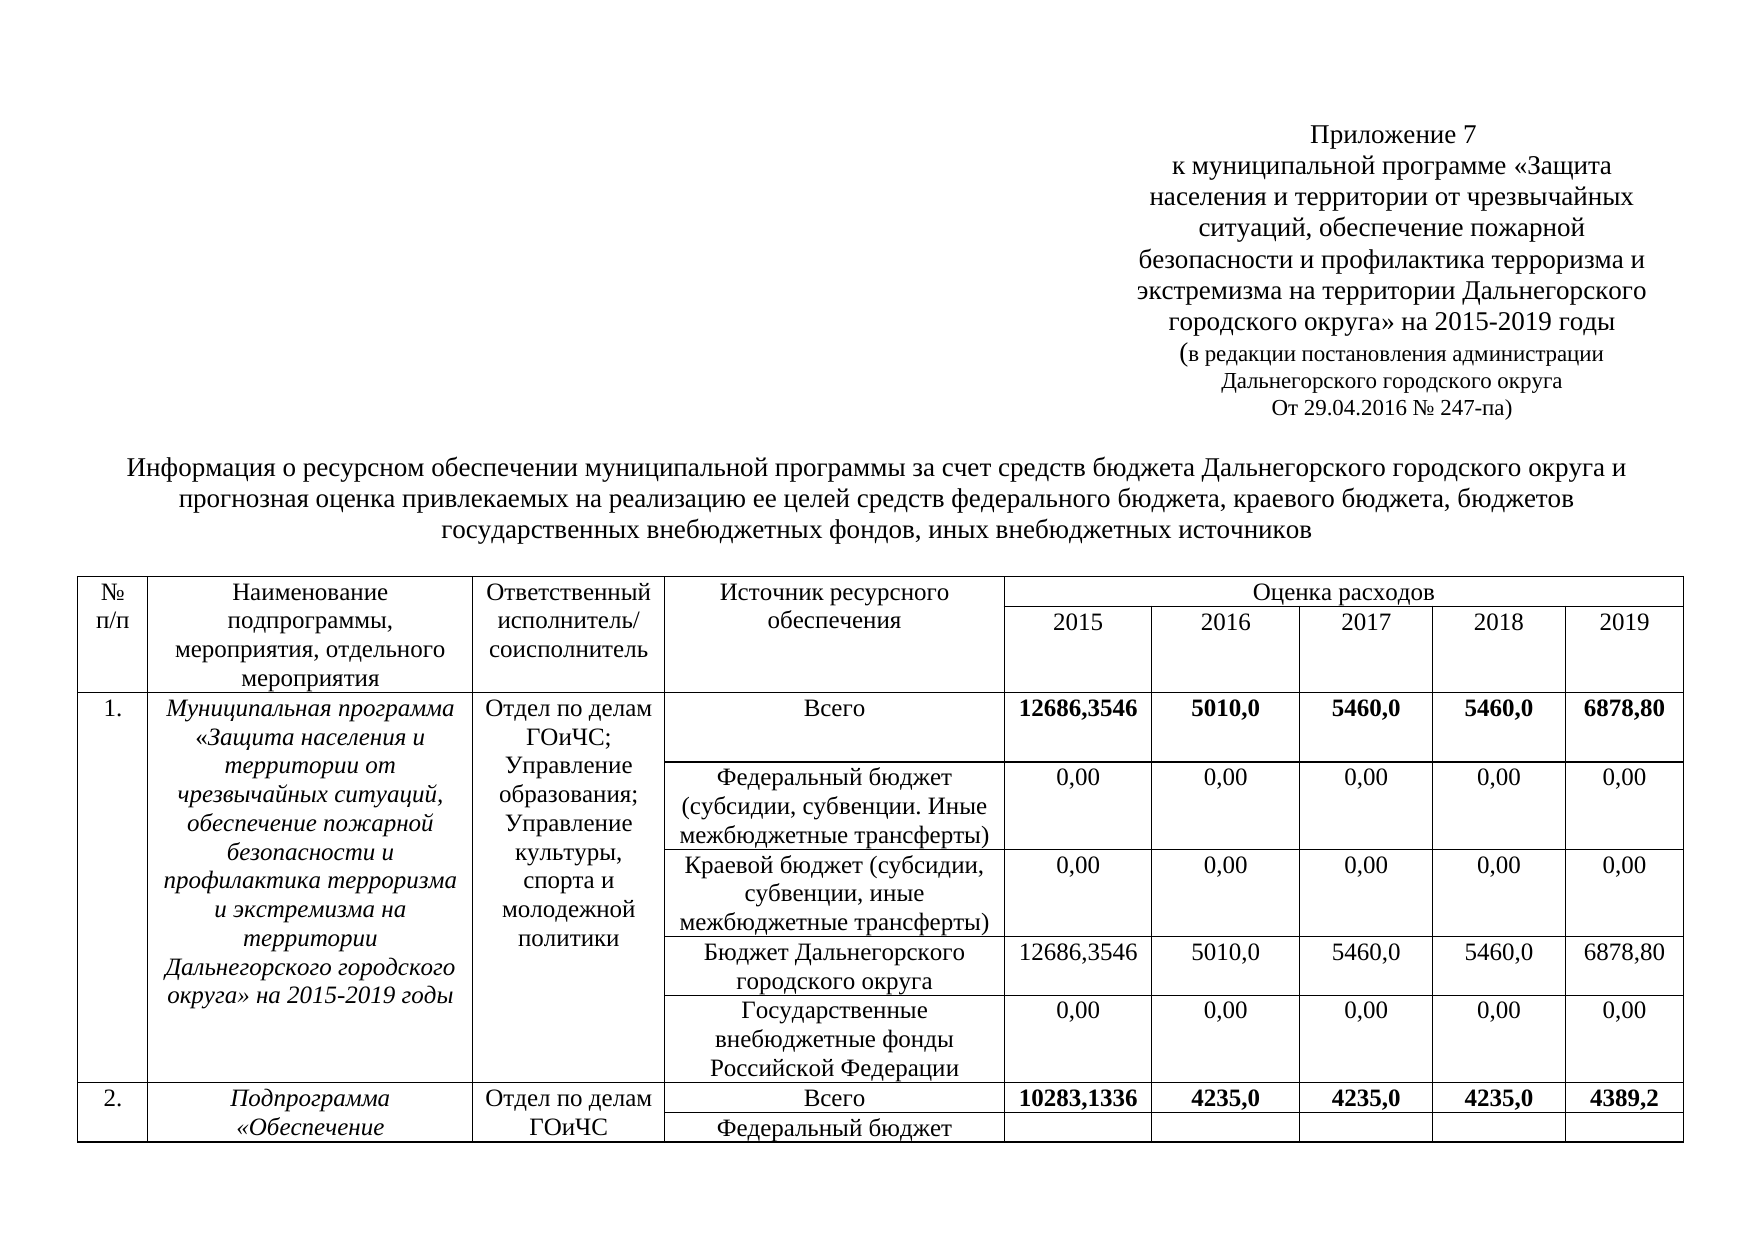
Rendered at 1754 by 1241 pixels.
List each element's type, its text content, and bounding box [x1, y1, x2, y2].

table_cell 5460,0 [1300, 693, 1432, 761]
table_cell 0,00 [1005, 763, 1151, 849]
table_cell 2017 [1300, 607, 1432, 692]
table_cell 0,00 [1433, 996, 1565, 1082]
table_cell 2019 [1566, 607, 1683, 692]
table_cell 0,00 [1300, 996, 1432, 1082]
text От 29.04.2016 № 247-па) [1121, 394, 1662, 420]
table_cell 5460,0 [1433, 937, 1565, 994]
table_cell 0,00 [1566, 996, 1683, 1082]
table_cell 2015 [1005, 607, 1151, 692]
table_cell [1433, 1113, 1565, 1141]
table_cell 5010,0 [1152, 693, 1299, 761]
table_header Источник ресурсного обеспечения [665, 577, 1004, 692]
table_cell 12686,3546 [1005, 937, 1151, 994]
table_cell Отдел по делам ГОиЧС; Управление образования; Управление культуры, спорта и молодежной политики [473, 693, 664, 1082]
table_cell 0,00 [1152, 763, 1299, 849]
table_cell [1152, 1113, 1299, 1141]
table_cell Отдел по делам ГОиЧС Управление образования; Управление культуры, спорта и молодежной политики [473, 1083, 664, 1141]
table_cell [1300, 1113, 1432, 1141]
text (в редакции постановления администрации Дальнегорского городского округа [1121, 336, 1662, 394]
table_cell 1. [78, 693, 147, 1082]
table_cell 4235,0 [1300, 1083, 1432, 1112]
table_cell 0,00 [1566, 850, 1683, 936]
table_cell [1005, 1113, 1151, 1141]
text Приложение 7 [1121, 118, 1665, 149]
text к муниципальной программе «Защита населения и территории от чрезвычайных ситуаций, обеспечение пожарной безопасности и профилактика терроризма и экстремизма на территории Дальнегорского городского округа» на 2015-2019 годы [1121, 149, 1662, 336]
table_cell 0,00 [1566, 763, 1683, 849]
table_cell 0,00 [1152, 996, 1299, 1082]
text Информация о ресурсном обеспечении муниципальной программы за счет средств бюджета Дальнегорского городского округа и прогнозная оценка привлекаемых на реализацию ее целей средств федерального бюджета, краевого бюджета, бюджетов государственных внебюджетных фондов, иных внебюджетных источников [89, 451, 1665, 544]
table_cell 2016 [1152, 607, 1299, 692]
table_cell Бюджет Дальнегорского городского округа [665, 937, 1004, 994]
table_cell 0,00 [1300, 763, 1432, 849]
table_cell 2018 [1433, 607, 1565, 692]
table_cell Краевой бюджет (субсидии, субвенции, иные межбюджетные трансферты) [665, 850, 1004, 936]
table_cell Государственные внебюджетные фонды Российской Федерации [665, 996, 1004, 1082]
table_cell [1566, 1113, 1683, 1141]
table_cell 10283,1336 [1005, 1083, 1151, 1112]
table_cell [665, 1113, 1004, 1141]
table_header Ответственный исполнитель/ соисполнитель [473, 577, 664, 692]
table_header Оценка расходов [1005, 577, 1683, 606]
table_cell 0,00 [1300, 850, 1432, 936]
table_cell 4389,2 [1566, 1083, 1683, 1112]
table_cell 0,00 [1005, 850, 1151, 936]
table_cell 12686,3546 [1005, 693, 1151, 761]
table_cell Всего [665, 1083, 1004, 1112]
table_cell Федеральный бюджет (субсидии, субвенции. Иные межбюджетные трансферты) [665, 763, 1004, 849]
table_cell 0,00 [1433, 850, 1565, 936]
table_cell 2. [78, 1083, 147, 1141]
table_cell 0,00 [1005, 996, 1151, 1082]
table_header № п/п [78, 577, 147, 692]
table_cell 5010,0 [1152, 937, 1299, 994]
table_cell Всего [665, 693, 1004, 761]
table_cell 5460,0 [1433, 693, 1565, 761]
table_cell Муниципальная программа «Защита населения и территории от чрезвычайных ситуаций, обеспечение пожарной безопасности и профилактика терроризма и экстремизма на территории Дальнегорского городского округа» на 2015-2019 годы [148, 693, 472, 1082]
table_cell 0,00 [1152, 850, 1299, 936]
table_cell 6878,80 [1566, 693, 1683, 761]
table_header Наименование подпрограммы, мероприятия, отдельного мероприятия [148, 577, 472, 692]
table_cell Подпрограмма «Обеспечение пожарной безопасности Дальнегорского городского округа» на 2015-2019 годы [148, 1083, 472, 1141]
table_cell 4235,0 [1433, 1083, 1565, 1112]
table_cell 5460,0 [1300, 937, 1432, 994]
table_cell 0,00 [1433, 763, 1565, 849]
table_cell 6878,80 [1566, 937, 1683, 994]
table_cell 4235,0 [1152, 1083, 1299, 1112]
